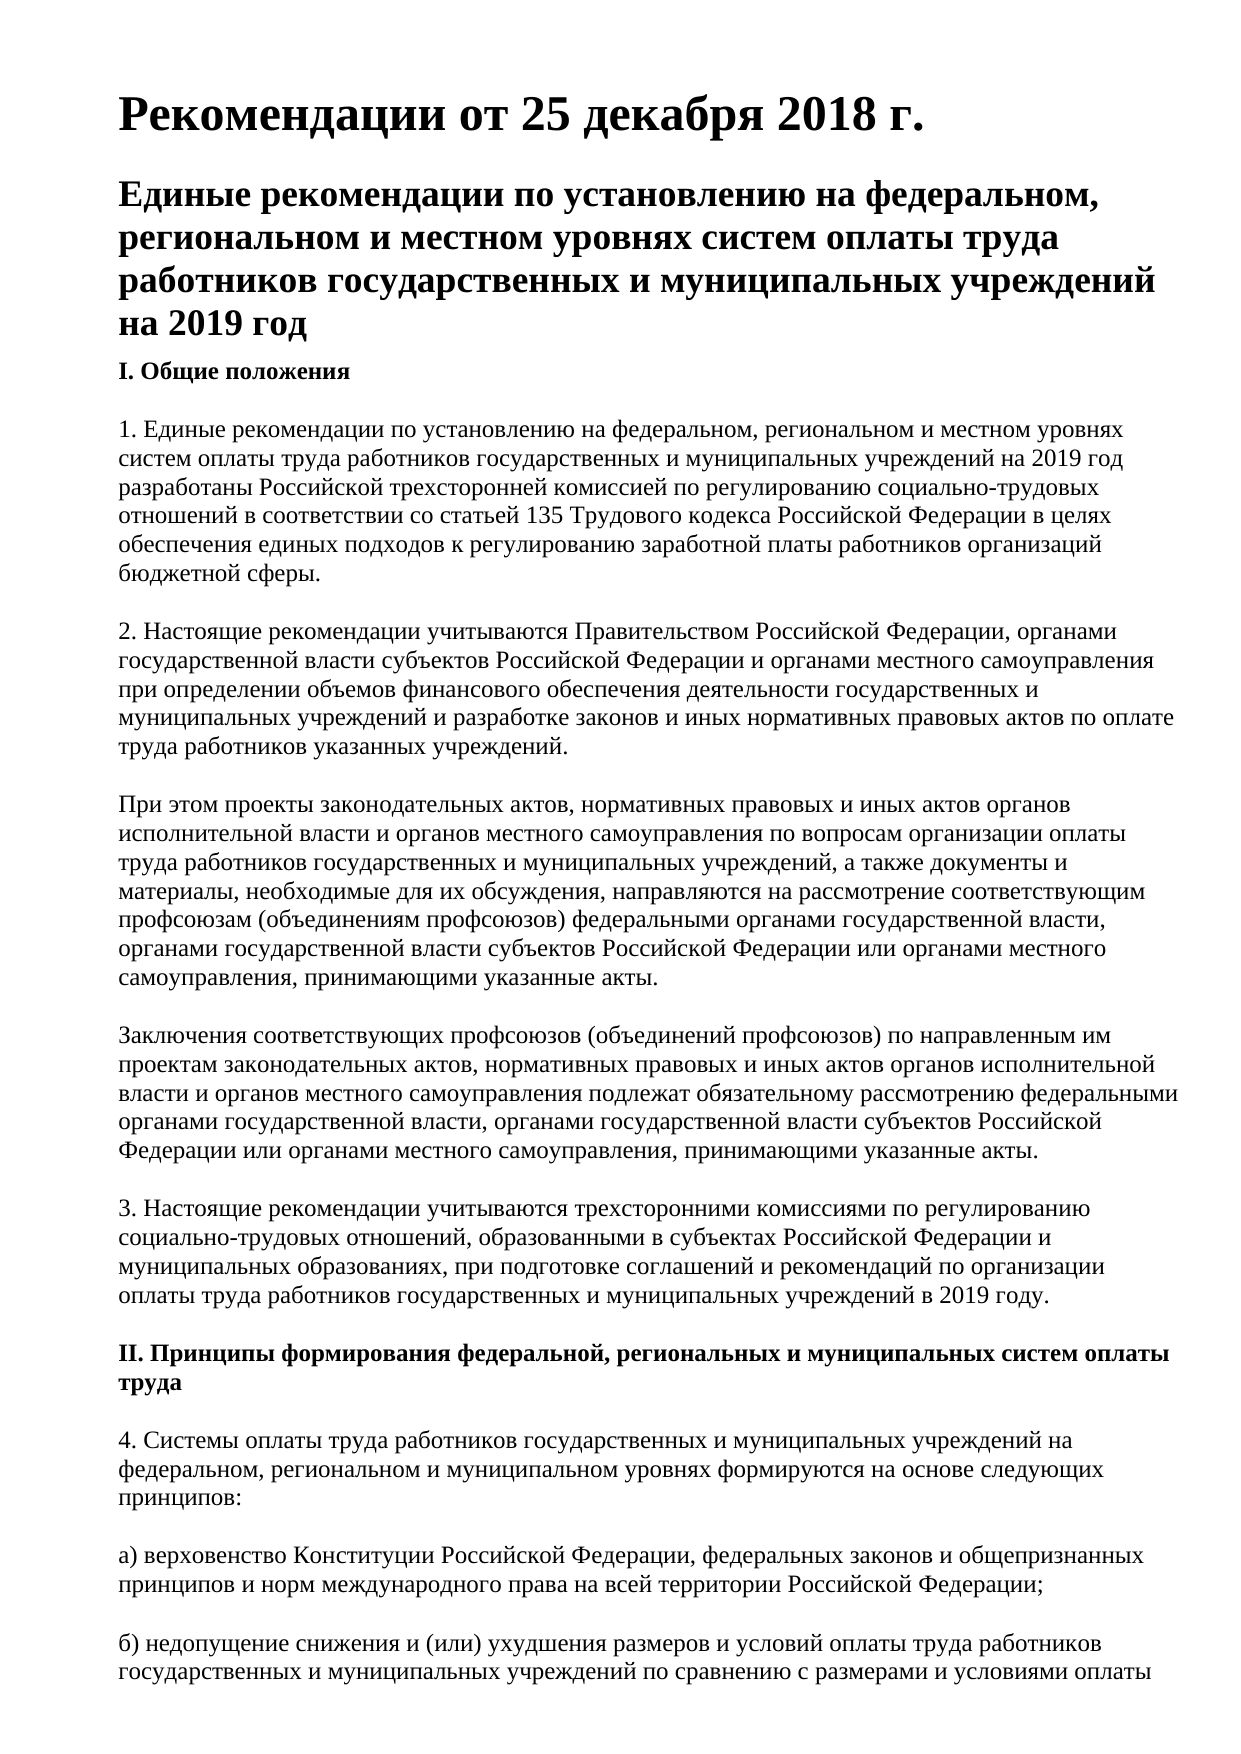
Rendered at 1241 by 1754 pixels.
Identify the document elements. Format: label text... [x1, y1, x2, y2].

subtitle Единые рекомендации по установлению на федеральном, региональном и местном уровнях систем оплаты труда работников государственных и муниципальных учреждений на 2019 год [118, 171, 1181, 343]
text 3. Настоящие рекомендации учитываются трехсторонними комиссиями по регулированию социально-трудовых отношений, образованными в субъектах Российской Федерации и муниципальных образованиях, при подготовке соглашений и рекомендаций по организации оплаты труда работников государственных и муниципальных учреждений в 2019 году. [118, 1193, 1181, 1308]
subtitle Рекомендации от 25 декабря 2018 г. [118, 84, 1181, 142]
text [118, 1628, 1181, 1685]
text 2. Настоящие рекомендации учитываются Правительством Российской Федерации, органами государственной власти субъектов Российской Федерации и органами местного самоуправления при определении объемов финансового обеспечения деятельности государственных и муниципальных учреждений и разработке законов и иных нормативных правовых актов по оплате труда работников указанных учреждений. [118, 616, 1181, 760]
text 1. Единые рекомендации по установлению на федеральном, региональном и местном уровнях систем оплаты труда работников государственных и муниципальных учреждений на 2019 год разработаны Российской трехсторонней комиссией по регулированию социально-трудовых отношений в соответствии со статьей 135 Трудового кодекса Российской Федерации в целях обеспечения единых подходов к регулированию заработной платы работников организаций бюджетной сферы. [118, 414, 1181, 587]
text а) верховенство Конституции Российской Федерации, федеральных законов и общепризнанных принципов и норм международного права на всей территории Российской Федерации; [118, 1541, 1181, 1598]
text I. Общие положения [118, 356, 1181, 385]
text Заключения соответствующих профсоюзов (объединений профсоюзов) по направленным им проектам законодательных актов, нормативных правовых и иных актов органов исполнительной власти и органов местного самоуправления подлежат обязательному рассмотрению федеральными органами государственной власти, органами государственной власти субъектов Российской Федерации или органами местного самоуправления, принимающими указанные акты. [118, 1020, 1181, 1164]
text II. Принципы формирования федеральной, региональных и муниципальных систем оплаты труда [118, 1338, 1181, 1395]
text 4. Системы оплаты труда работников государственных и муниципальных учреждений на федеральном, региональном и муниципальном уровнях формируются на основе следующих принципов: [118, 1425, 1181, 1511]
text При этом проекты законодательных актов, нормативных правовых и иных актов органов исполнительной власти и органов местного самоуправления по вопросам организации оплаты труда работников государственных и муниципальных учреждений, а также документы и материалы, необходимые для их обсуждения, направляются на рассмотрение соответствующим профсоюзам (объединениям профсоюзов) федеральными органами государственной власти, органами государственной власти субъектов Российской Федерации или органами местного самоуправления, принимающими указанные акты. [118, 789, 1181, 991]
